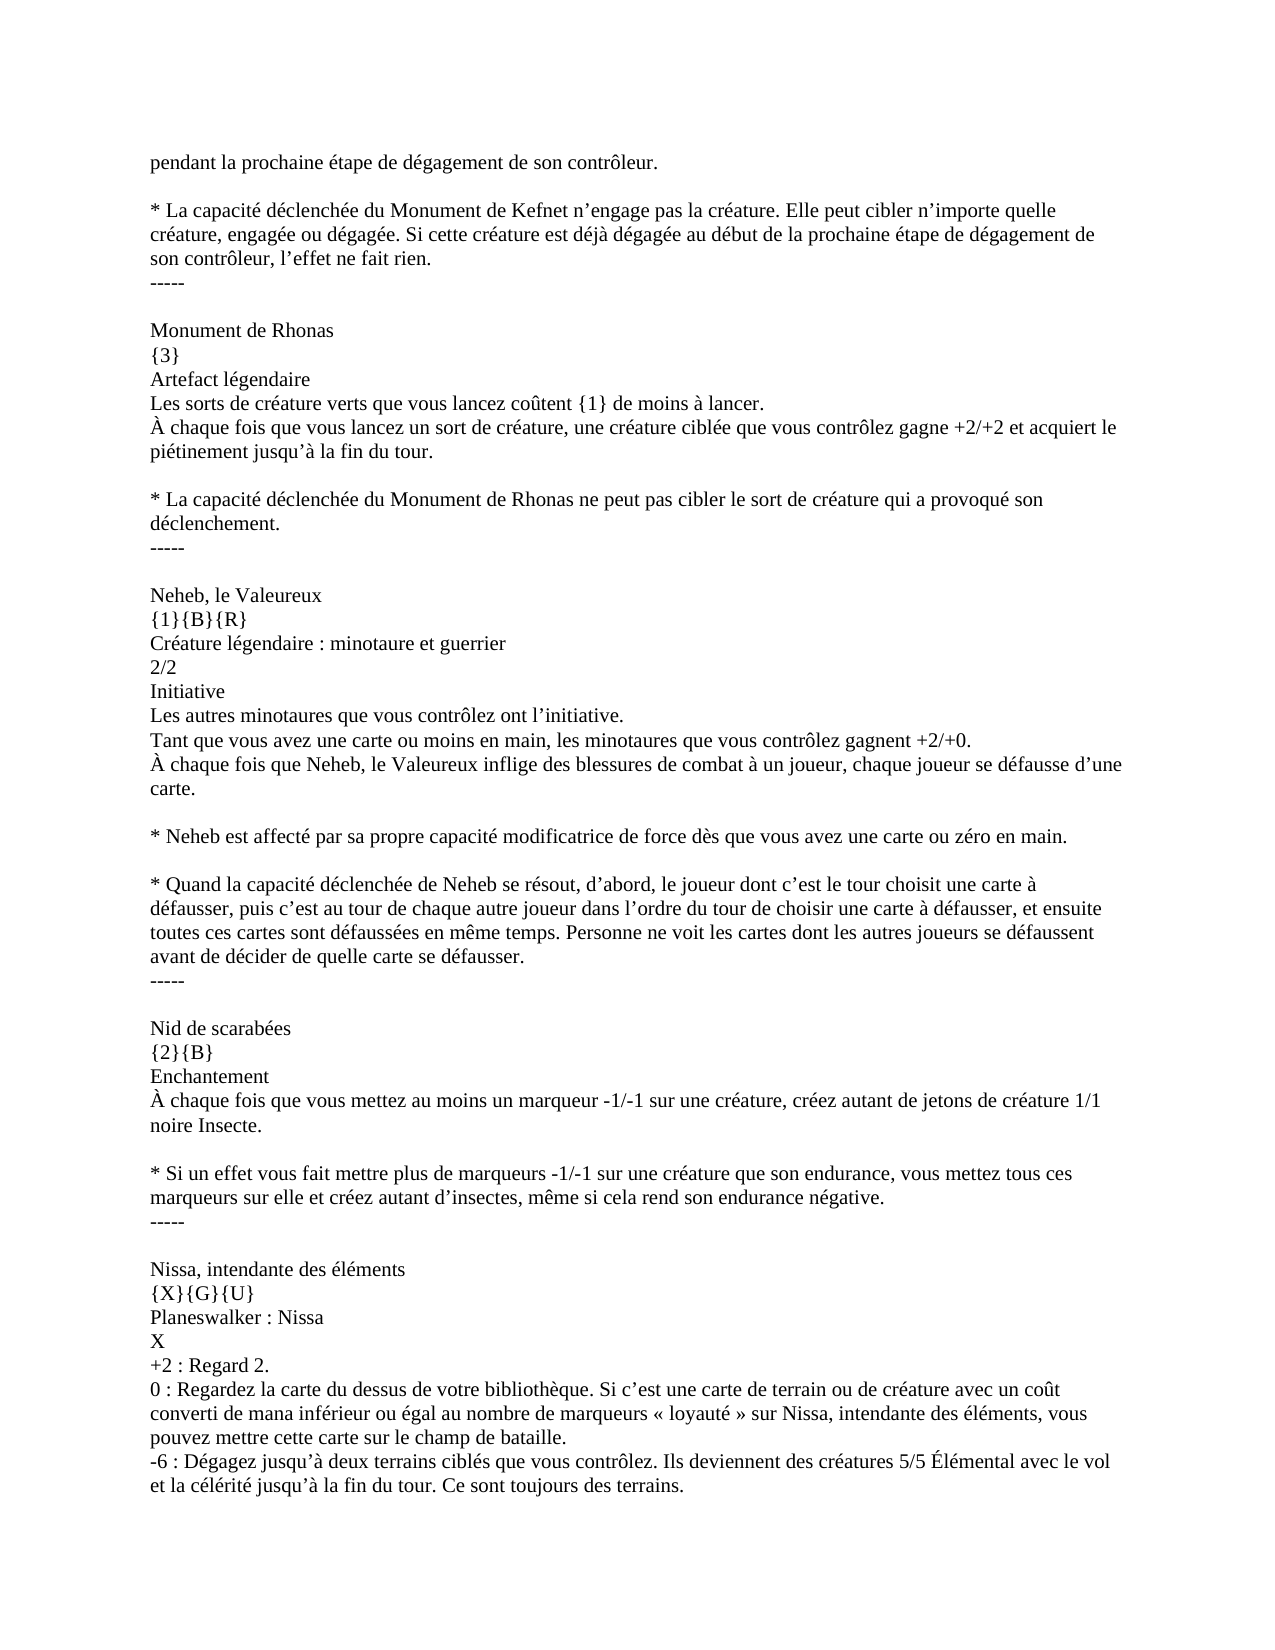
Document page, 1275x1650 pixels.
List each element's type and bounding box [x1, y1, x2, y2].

text [150, 150, 1125, 1497]
